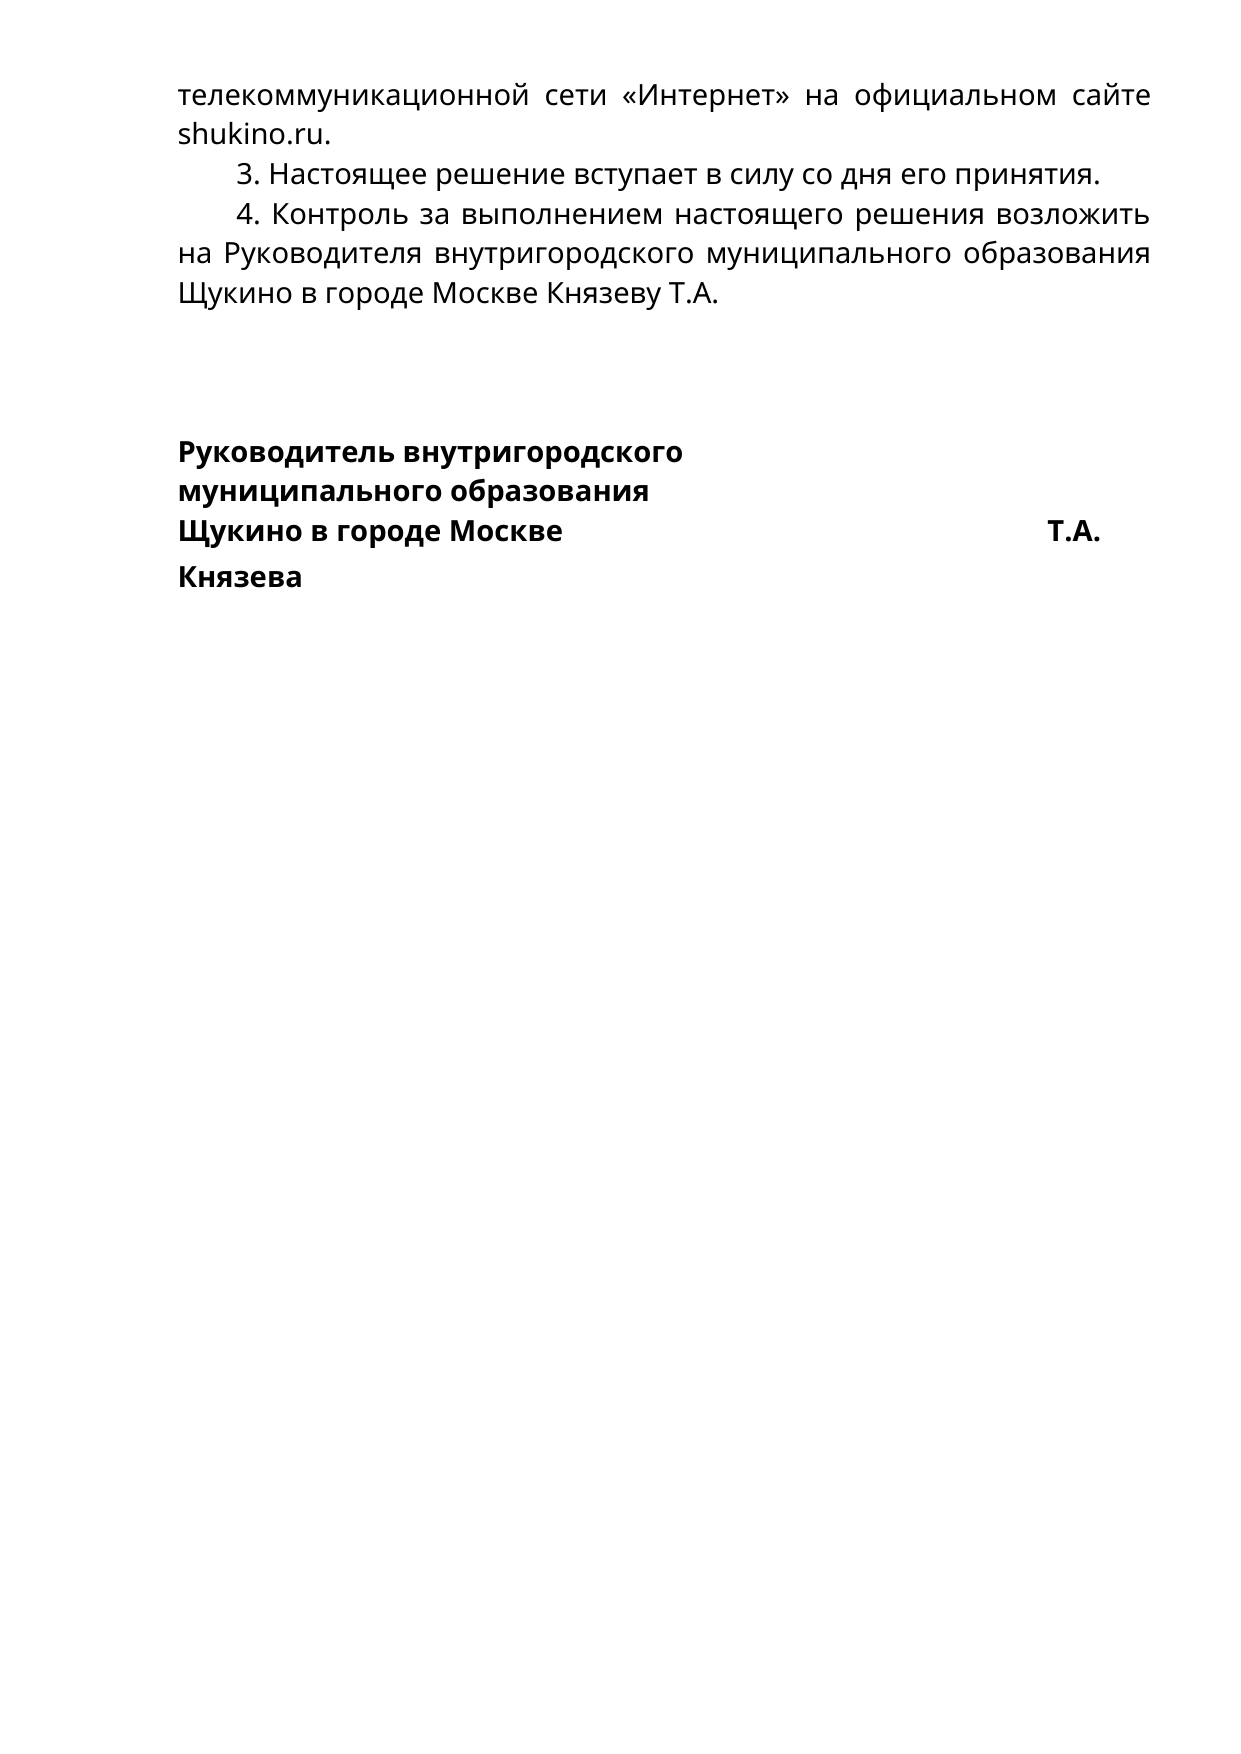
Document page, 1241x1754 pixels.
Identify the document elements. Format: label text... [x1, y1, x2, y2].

text 4. Контроль за выполнением настоящего решения возложить на Руководителя внутригородского муниципального образования Щукино в городе Москве Князеву Т.А. [177, 193, 1152, 312]
text муниципального образования [177, 471, 1152, 510]
text 3. Настоящее решение вступает в силу со дня его принятия. [177, 153, 1152, 193]
text Щукино в городе Москве Т.А. Князева [177, 510, 1152, 596]
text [177, 74, 1152, 153]
text Руководитель внутригородского [177, 431, 1152, 471]
